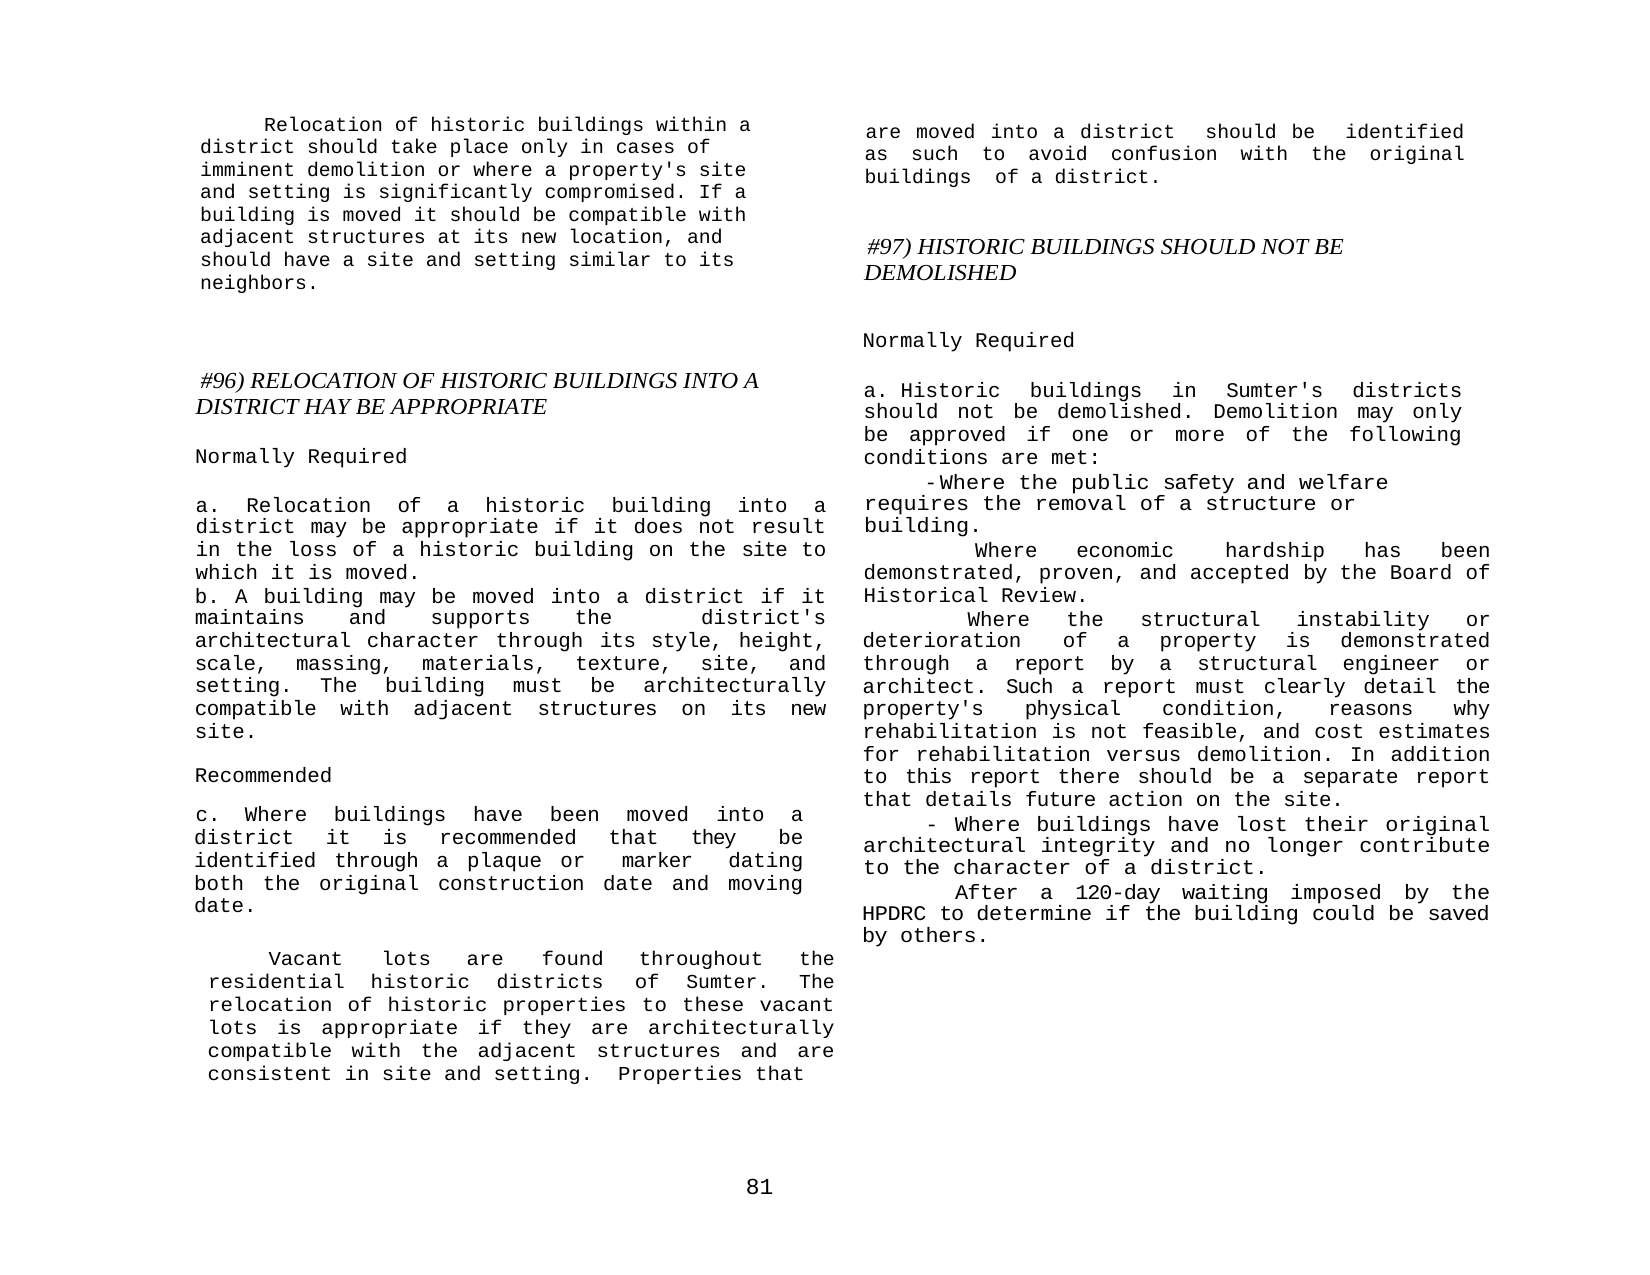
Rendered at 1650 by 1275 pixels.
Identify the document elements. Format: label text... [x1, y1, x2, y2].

text are moved into a district should be identified as such to avoid confusion with the original buildings of a district. [864, 122, 1465, 189]
text #97) HISTORIC BUILDINGS SHOULD NOT BE DEMOLISHED [864, 234, 1494, 286]
text Vacant lots are found residential historic districts [208, 949, 607, 994]
text Where economic hardship has been demonstrated, proven, and accepted by the Board of Historical Review. [863, 539, 1491, 609]
text Relocation of historic buildings within a district should take place only in cases of imminent demolition or where a property's site and setting is significantly compromised. If a building is moved it should be compatible with adjacent structures at its new location, and should have a site and setting similar to its neighbors. [200, 114, 780, 295]
list Historic buildings in Sumter's districts should not be demolished. Demolition may only be approved if one or more of the following conditions are met: [863, 380, 1462, 470]
list A building may be moved into a district if it maintains and supports the district's architectural character through its style, height, scale, massing, materials, texture, site, and setting. The building must be architecturally compatible with adjacent structures on its new site. [194, 585, 826, 744]
list Where buildings have been moved into a district it is recommended that they be identified through a plaque or marker dating both the original construction date and moving date. [194, 803, 803, 917]
text Where the structural instability or deterioration of a property is demonstrated through a report by a structural engineer or architect. Such a report must clearly detail the property's physical condition, reasons why rehabilitation is not feasible, and cost estimates for rehabilitation versus demolition. In addition to this report there should be a separate report that details future action on the site. [862, 609, 1490, 813]
text Recommended [194, 765, 826, 788]
list Relocation of a historic building into a district may be appropriate if it does not result in the loss of a historic building on the site to which it is moved. [195, 495, 826, 585]
text throughout of Sumter. [634, 949, 772, 994]
text the The [799, 949, 837, 994]
text Normally Required [862, 330, 1494, 353]
list Where the public safety and welfare requires the removal of a structure or building. [864, 471, 1461, 539]
text Normally Required [195, 447, 826, 470]
text relocation of historic properties to these vacant lots is appropriate if they are architecturally compatible with the adjacent structures and are consistent in site and setting. Properties that [207, 995, 835, 1087]
list Where buildings have lost their original architectural integrity and no longer contribute to the character of a district. [863, 813, 1490, 881]
text #96) RELOCATION OF HISTORIC BUILDINGS INTO A DISTRICT HAY BE APPROPRIATE [195, 368, 780, 420]
text After a 120-day waiting imposed by the HPDRC to determine if the building could be saved by others. [862, 881, 1490, 949]
